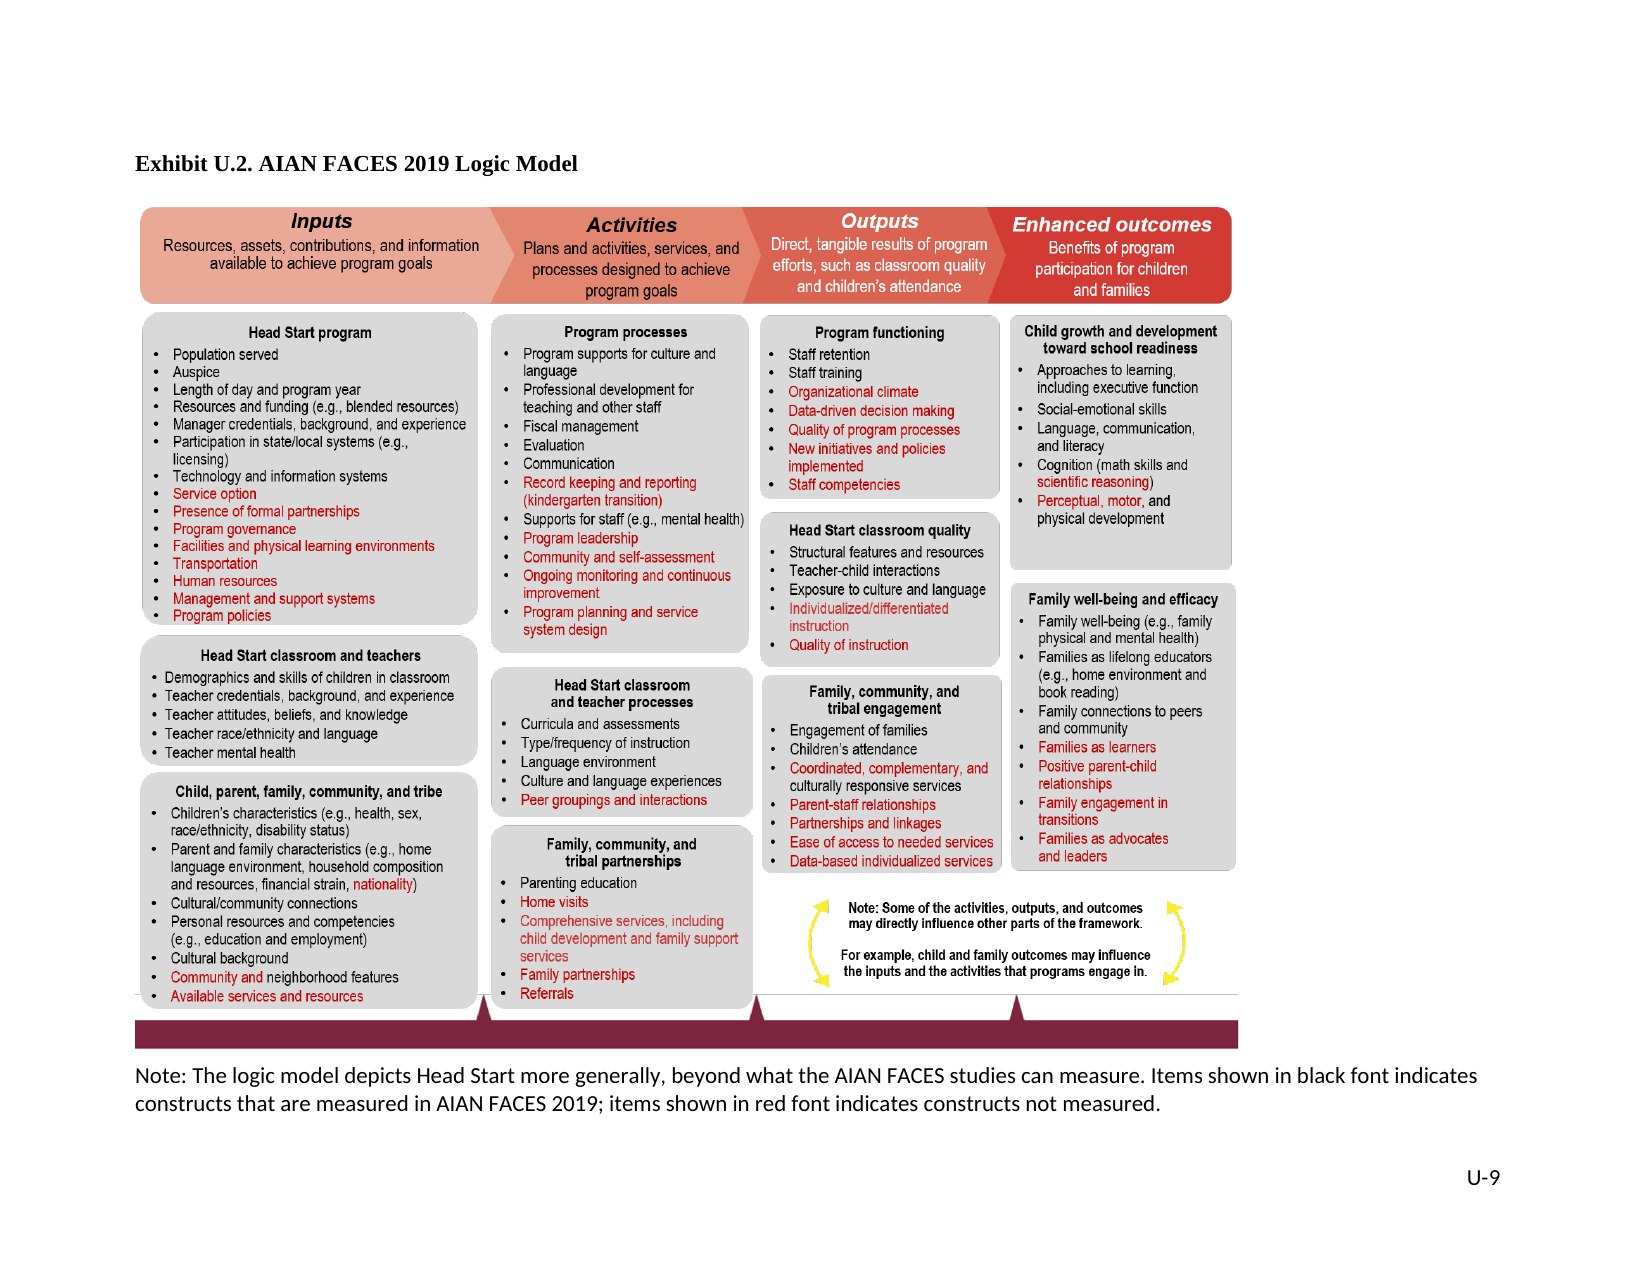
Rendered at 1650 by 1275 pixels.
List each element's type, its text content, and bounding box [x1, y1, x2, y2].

picture [135, 201, 1239, 1049]
text Note: The logic model depicts Head Start more generally, beyond what the AIAN FACES studies can measure. Items shown in black font indicates constructs that are measured in AIAN FACES 2019; items shown in red font indicates constructs not measured. [135, 1061, 1500, 1117]
text Exhibit U.2. AIAN FACES 2019 Logic Model [135, 150, 1500, 176]
